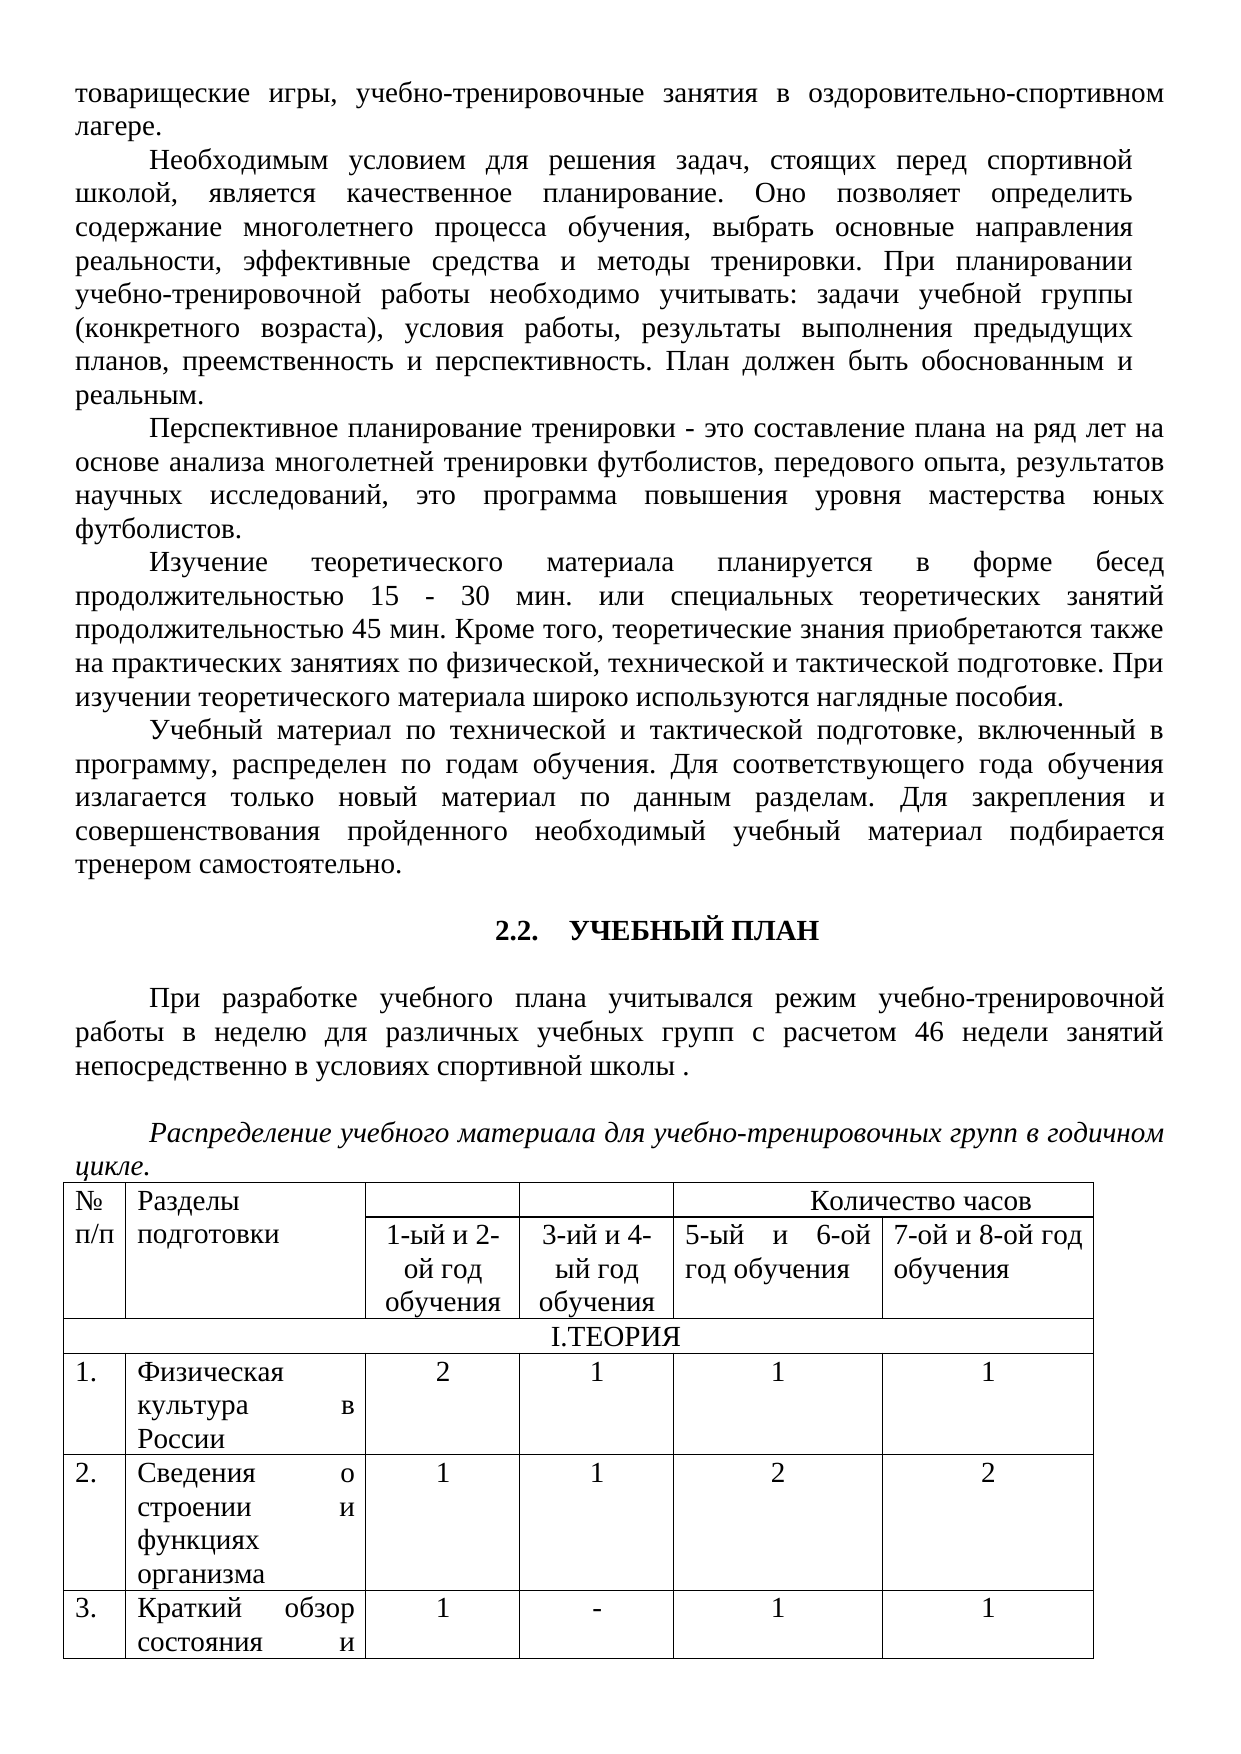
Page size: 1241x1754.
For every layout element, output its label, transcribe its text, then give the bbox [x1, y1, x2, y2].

table_cell - [520, 1591, 673, 1658]
text Распределение учебного материала для учебно-тренировочных групп в годичном цикле. [75, 1115, 1165, 1182]
table_cell 1 [883, 1354, 1093, 1454]
table_cell 2 [366, 1354, 519, 1454]
table_cell 1 [883, 1591, 1093, 1658]
table_cell Физическая культура в России [126, 1354, 365, 1454]
table_header [366, 1183, 519, 1216]
table_cell 5-ый и 6-ой год обучения [674, 1218, 882, 1318]
table_header [520, 1183, 673, 1216]
table_cell 3-ий и 4-ый год обучения [520, 1218, 673, 1318]
text Необходимым условием для решения задач, стоящих перед спортивной школой, является качественное планирование. Оно позволяет определить содержание многолетнего процесса обучения, выбрать основные направления реальности, эффективные средства и методы тренировки. При планировании учебно-тренировочной работы необходимо учитывать: задачи учебной группы (конкретного возраста), условия работы, результаты выполнения предыдущих планов, преемственность и перспективность. План должен быть обоснованным и реальным. [75, 142, 1134, 410]
table_cell 7-ой и 8-ой год обучения [883, 1218, 1093, 1318]
table_cell 1 [674, 1354, 882, 1454]
table_cell 3. [64, 1591, 125, 1658]
table_cell 2 [883, 1455, 1093, 1589]
table_cell 1-ый и 2-ой год обучения [366, 1218, 519, 1318]
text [75, 75, 1165, 142]
table_cell 1 [520, 1455, 673, 1589]
list УЧЕБНЫЙ ПЛАН [149, 913, 1165, 947]
table_cell 1. [64, 1354, 125, 1454]
table_cell Сведения о строении и функциях организма [126, 1455, 365, 1589]
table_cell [126, 1591, 365, 1658]
table_cell 1 [366, 1455, 519, 1589]
table_cell 1 [674, 1591, 882, 1658]
text Изучение теоретического материала планируется в форме бесед продолжительностью 15 - 30 мин. или специальных теоретических занятий продолжительностью 45 мин. Кроме того, теоретические знания приобретаются также на практических занятиях по физической, технической и тактической подготовке. При изучении теоретического материала широко используются наглядные пособия. [75, 544, 1165, 712]
table_header № п/п [64, 1183, 125, 1318]
table_cell 2. [64, 1455, 125, 1589]
text Учебный материал по технической и тактической подготовке, включенный в программу, распределен по годам обучения. Для соответствующего года обучения излагается только новый материал по данным разделам. Для закрепления и совершенствования пройденного необходимый учебный материал подбирается тренером самостоятельно. [75, 712, 1165, 880]
table_header Количество часов [674, 1183, 1093, 1216]
table_cell 1 [366, 1591, 519, 1658]
text При разработке учебного плана учитывался режим учебно-тренировочной работы в неделю для различных учебных групп с расчетом 46 недели занятий непосредственно в условиях спортивной школы . [75, 981, 1165, 1081]
table_cell 2 [674, 1455, 882, 1589]
table_cell 1 [520, 1354, 673, 1454]
text Перспективное планирование тренировки - это составление плана на ряд лет на основе анализа многолетней тренировки футболистов, передового опыта, результатов научных исследований, это программа повышения уровня мастерства юных футболистов. [75, 410, 1165, 544]
table_header Разделы подготовки [126, 1183, 365, 1318]
table_cell I.ТЕОРИЯ [64, 1319, 1093, 1353]
